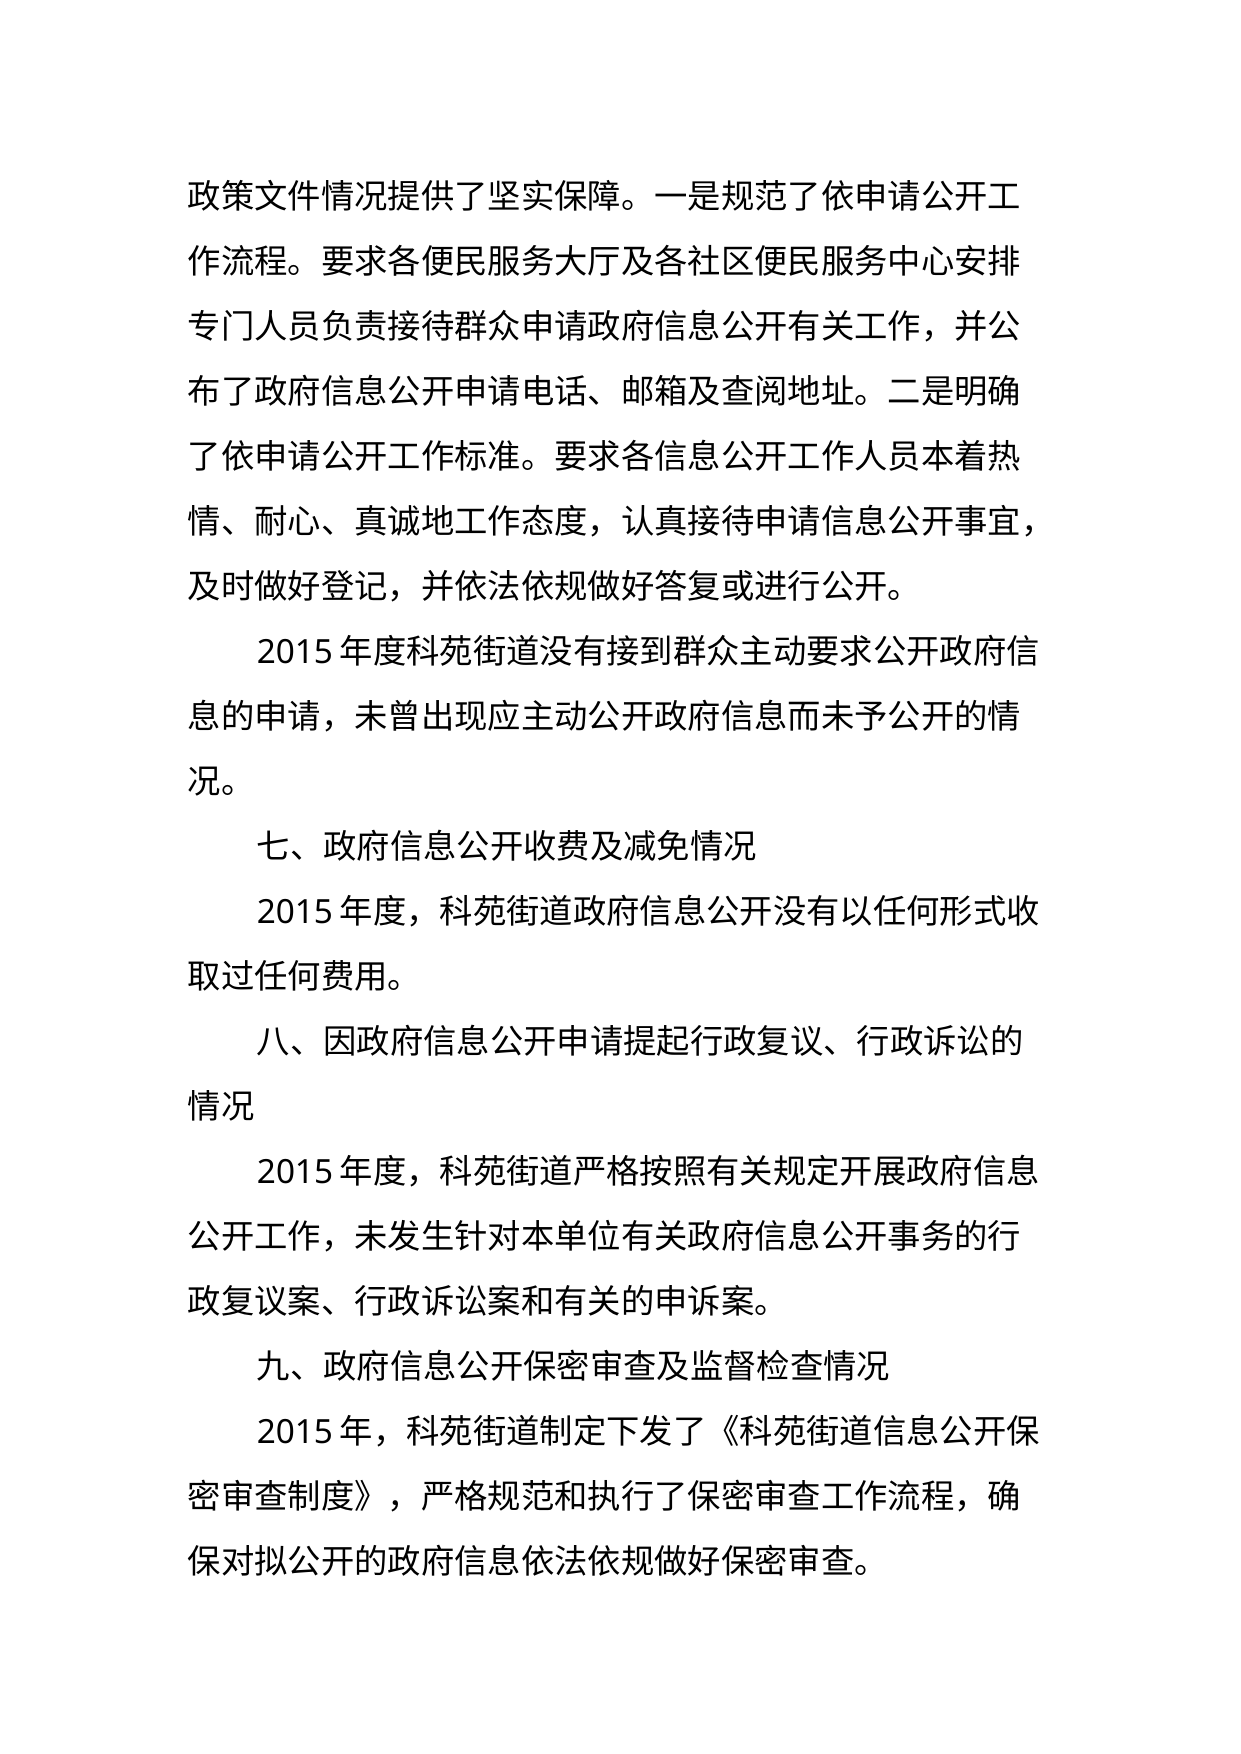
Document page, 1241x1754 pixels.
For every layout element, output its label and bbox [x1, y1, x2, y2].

text [187, 162, 1053, 1592]
